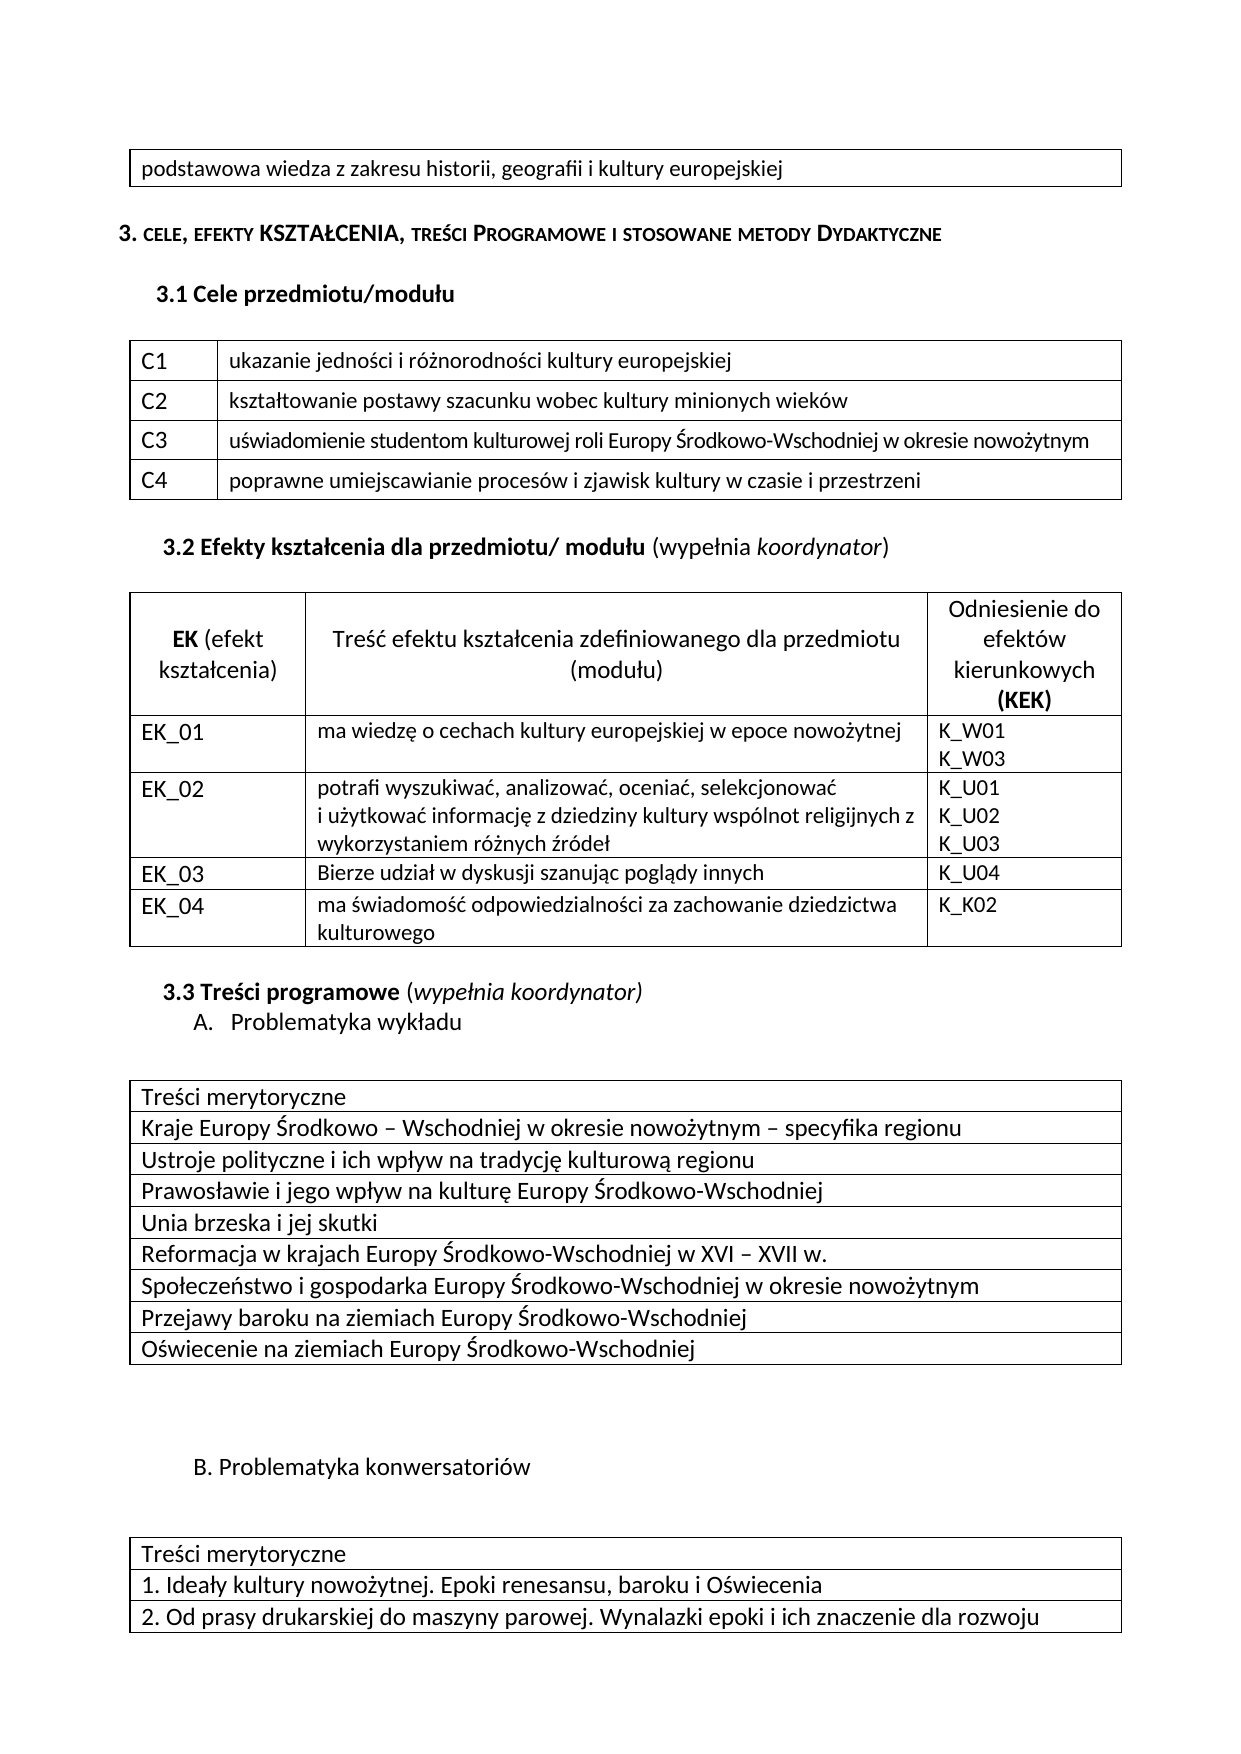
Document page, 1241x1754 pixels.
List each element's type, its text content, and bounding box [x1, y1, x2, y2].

table_cell Bierze udział w dyskusji szanując poglądy innych [306, 858, 927, 889]
table_cell ma świadomość odpowiedzialności za zachowanie dziedzictwa kulturowego [306, 890, 927, 946]
table_cell Reformacja w krajach Europy Środkowo-Wschodniej w XVI – XVII w. [131, 1239, 1121, 1269]
table_cell 1. Ideały kultury nowożytnej. Epoki renesansu, baroku i Oświecenia [131, 1570, 1121, 1600]
text B. Problematyka konwersatoriów [193, 1451, 1122, 1481]
text 3.2 Efekty kształcenia dla przedmiotu/ modułu (wypełnia koordynator) [162, 531, 1122, 561]
table_cell Prawosławie i jego wpływ na kulturę Europy Środkowo-Wschodniej [131, 1175, 1121, 1206]
table_cell EK_04 [131, 890, 305, 946]
table_header Odniesienie do efektów kierunkowych (KEK) [928, 593, 1121, 715]
table_cell K_W01 K_W03 [928, 716, 1121, 772]
table_cell uświadomienie studentom kulturowej roli Europy Środkowo-Wschodniej w okresie nowożytnym [218, 421, 1121, 459]
table_header C1 [131, 341, 217, 379]
table_cell ma wiedzę o cechach kultury europejskiej w epoce nowożytnej [306, 716, 927, 772]
table_cell K_U01 K_U02 K_U03 [928, 773, 1121, 857]
text 3. cele, efekty KSZTAŁCENIA, treści Programowe i stosowane metody Dydaktyczne [118, 218, 1122, 248]
table_cell Oświecenie na ziemiach Europy Środkowo-Wschodniej [131, 1333, 1121, 1364]
table_cell kształtowanie postawy szacunku wobec kultury minionych wieków [218, 381, 1121, 419]
table_cell poprawne umiejscawianie procesów i zjawisk kultury w czasie i przestrzeni [218, 460, 1121, 499]
table_cell Kraje Europy Środkowo – Wschodniej w okresie nowożytnym – specyfika regionu [131, 1112, 1121, 1143]
table_cell C3 [131, 421, 217, 459]
table_header Treści merytoryczne [131, 1538, 1121, 1568]
list Problematyka wykładu [193, 1006, 1122, 1037]
list 3.3 Treści programowe (wypełnia koordynator) [162, 976, 1122, 1006]
table_header podstawowa wiedza z zakresu historii, geografii i kultury europejskiej [131, 150, 1121, 186]
table_cell C2 [131, 381, 217, 419]
text 3.1 Cele przedmiotu/modułu [156, 279, 1122, 309]
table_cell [131, 1601, 1121, 1632]
table_cell K_U04 [928, 858, 1121, 889]
table_header EK (efekt kształcenia) [131, 593, 305, 715]
table_cell potrafi wyszukiwać, analizować, oceniać, selekcjonować i użytkować informację z dziedziny kultury wspólnot religijnych z wykorzystaniem różnych źródeł [306, 773, 927, 857]
table_cell Przejawy baroku na ziemiach Europy Środkowo-Wschodniej [131, 1302, 1121, 1332]
table_cell EK_02 [131, 773, 305, 857]
table_header Treść efektu kształcenia zdefiniowanego dla przedmiotu (modułu) [306, 593, 927, 715]
table_header ukazanie jedności i różnorodności kultury europejskiej [218, 341, 1121, 379]
table_cell Unia brzeska i jej skutki [131, 1207, 1121, 1237]
table_cell K_K02 [928, 890, 1121, 946]
table_cell Ustroje polityczne i ich wpływ na tradycję kulturową regionu [131, 1144, 1121, 1174]
table_cell C4 [131, 460, 217, 499]
table_header Treści merytoryczne [131, 1081, 1121, 1111]
table_cell EK_01 [131, 716, 305, 772]
table_cell EK_03 [131, 858, 305, 889]
table_cell Społeczeństwo i gospodarka Europy Środkowo-Wschodniej w okresie nowożytnym [131, 1270, 1121, 1301]
